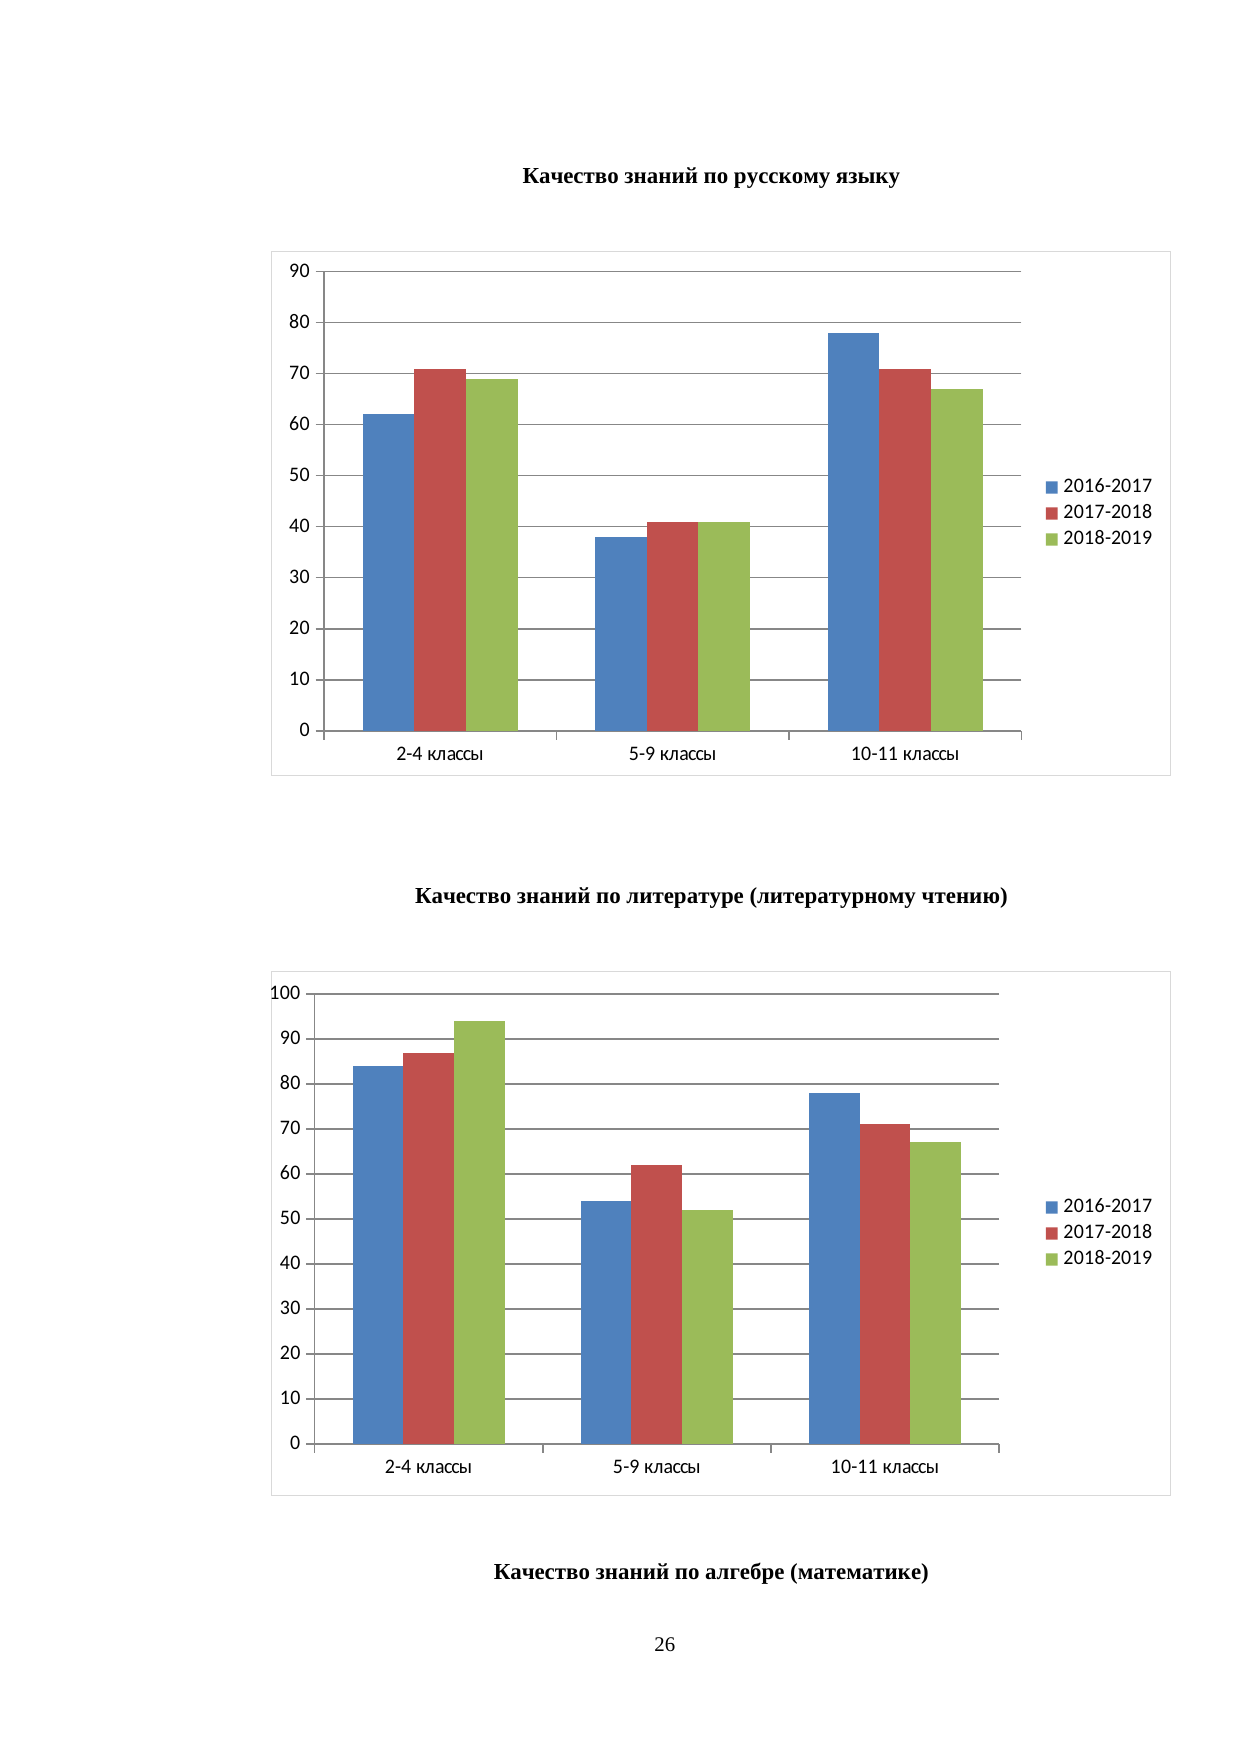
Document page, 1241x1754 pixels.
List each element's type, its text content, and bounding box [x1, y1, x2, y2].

text Качество знаний по русскому языку [177, 162, 1152, 189]
text Качество знаний по литературе (литературному чтению) [177, 882, 1152, 909]
text Качество знаний по алгебре (математике) [177, 1558, 1152, 1585]
